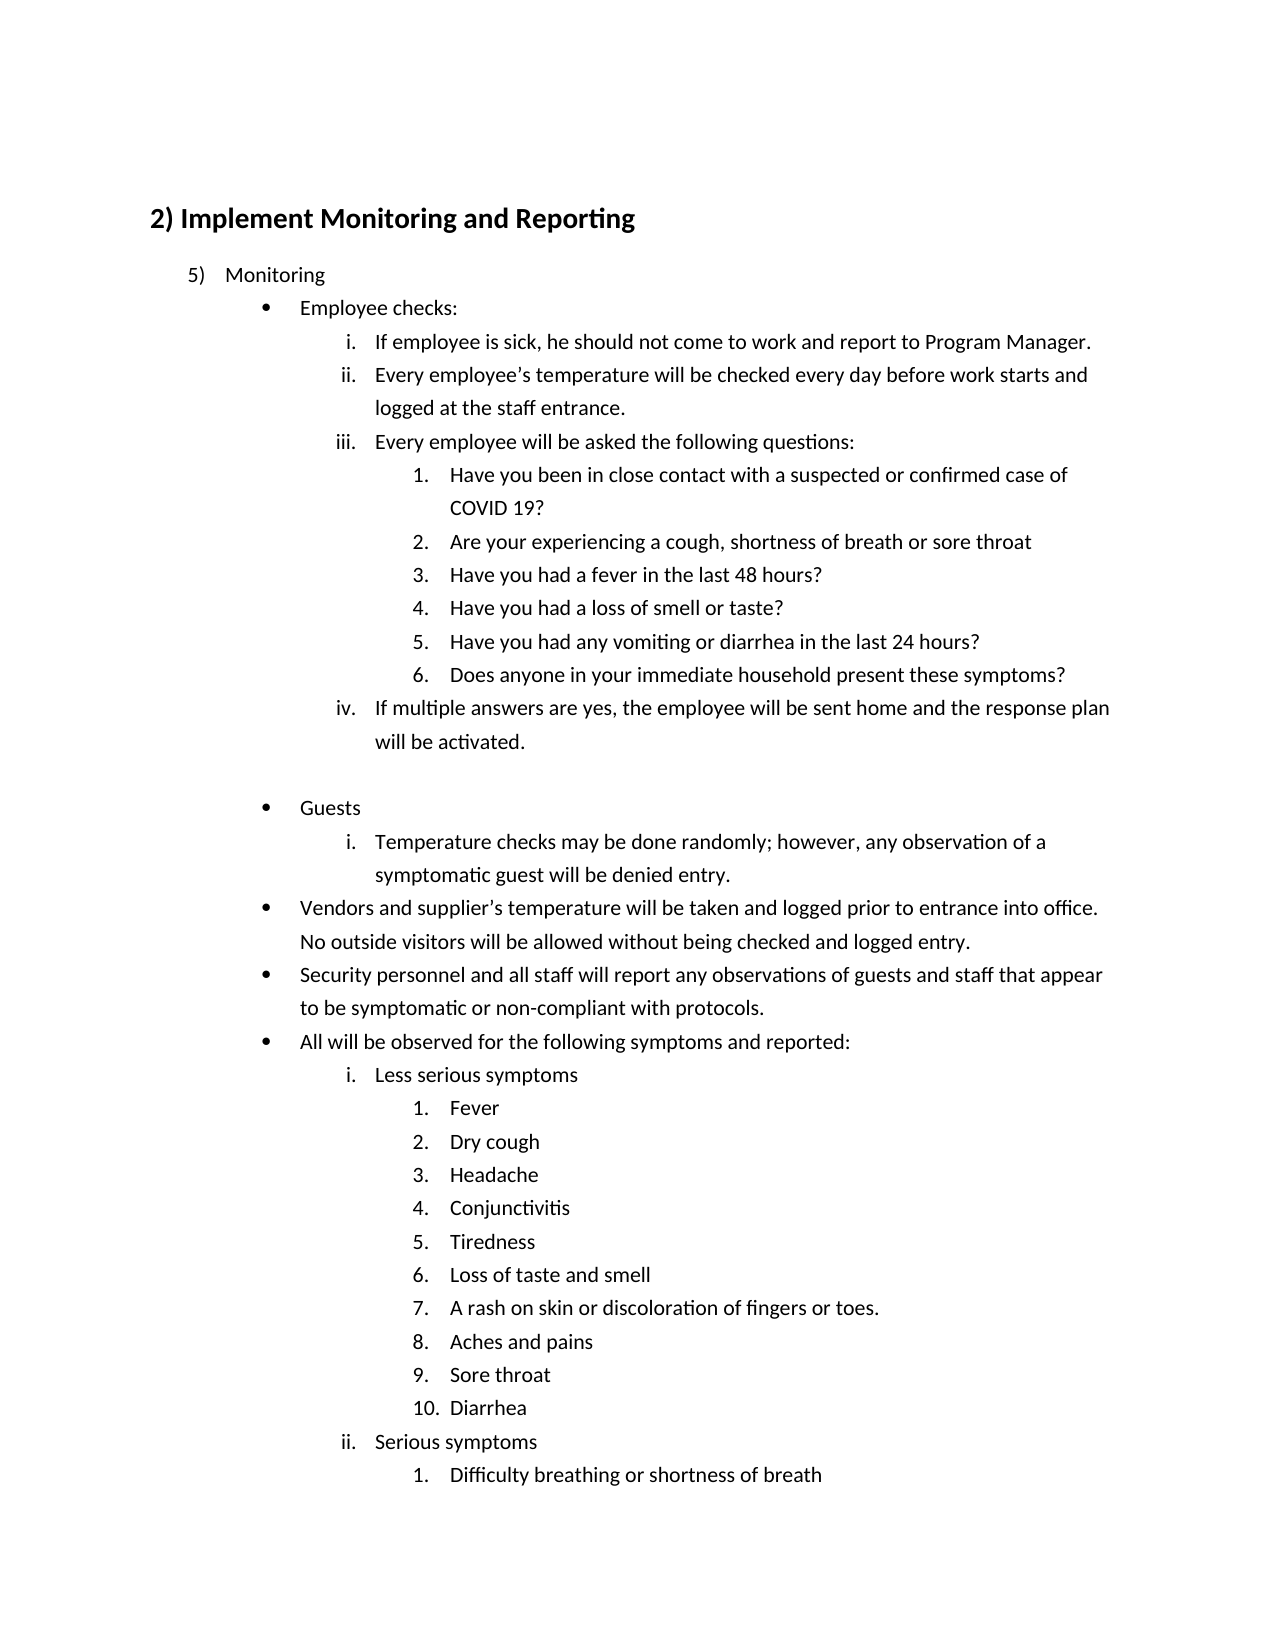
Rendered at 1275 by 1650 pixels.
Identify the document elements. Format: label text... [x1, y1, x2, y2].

list Have you been in close contact with a suspected or confirmed case of COVID 19? [412, 461, 1125, 521]
list A rash on skin or discoloration of fingers or toes. [412, 1294, 1125, 1321]
list Have you had a fever in the last 48 hours? [412, 561, 1125, 588]
list Have you had a loss of smell or taste? [412, 594, 1125, 621]
list Every employee will be asked the following questions: [356, 428, 1125, 454]
list Sore throat [412, 1361, 1125, 1388]
list Aches and pains [412, 1328, 1125, 1354]
list Difficulty breathing or shortness of breath [412, 1461, 1125, 1488]
list Monitoring [187, 261, 1125, 288]
list All will be observed for the following symptoms and reported: [262, 1028, 1125, 1054]
list Have you had any vomiting or diarrhea in the last 24 hours? [412, 628, 1125, 654]
list Loss of taste and smell [412, 1261, 1125, 1288]
list Vendors and supplier’s temperature will be taken and logged prior to entrance into office. No outside visitors will be allowed without being checked and logged entry. [262, 894, 1125, 954]
list Diarrhea [412, 1394, 1125, 1421]
text 2) Implement Monitoring and Reporting [150, 200, 1125, 236]
list Headache [412, 1161, 1125, 1188]
list Dry cough [412, 1128, 1125, 1154]
list Security personnel and all staff will report any observations of guests and staff that appear to be symptomatic or non-compliant with protocols. [262, 961, 1125, 1021]
list Less serious symptoms [356, 1061, 1125, 1088]
list Every employee’s temperature will be checked every day before work starts and logged at the staff entrance. [356, 361, 1125, 421]
list Are your experiencing a cough, shortness of breath or sore throat [412, 528, 1125, 554]
list Fever [412, 1094, 1125, 1121]
list Serious symptoms [356, 1428, 1125, 1454]
list If employee is sick, he should not come to work and report to Program Manager. [356, 328, 1125, 354]
list Employee checks: [262, 294, 1125, 321]
list If multiple answers are yes, the employee will be sent home and the response plan will be activated. [356, 694, 1125, 754]
list Conjunctivitis [412, 1194, 1125, 1221]
list Temperature checks may be done randomly; however, any observation of a symptomatic guest will be denied entry. [356, 828, 1125, 888]
list Tiredness [412, 1228, 1125, 1254]
list Does anyone in your immediate household present these symptoms? [412, 661, 1125, 688]
list Guests [262, 794, 1125, 821]
